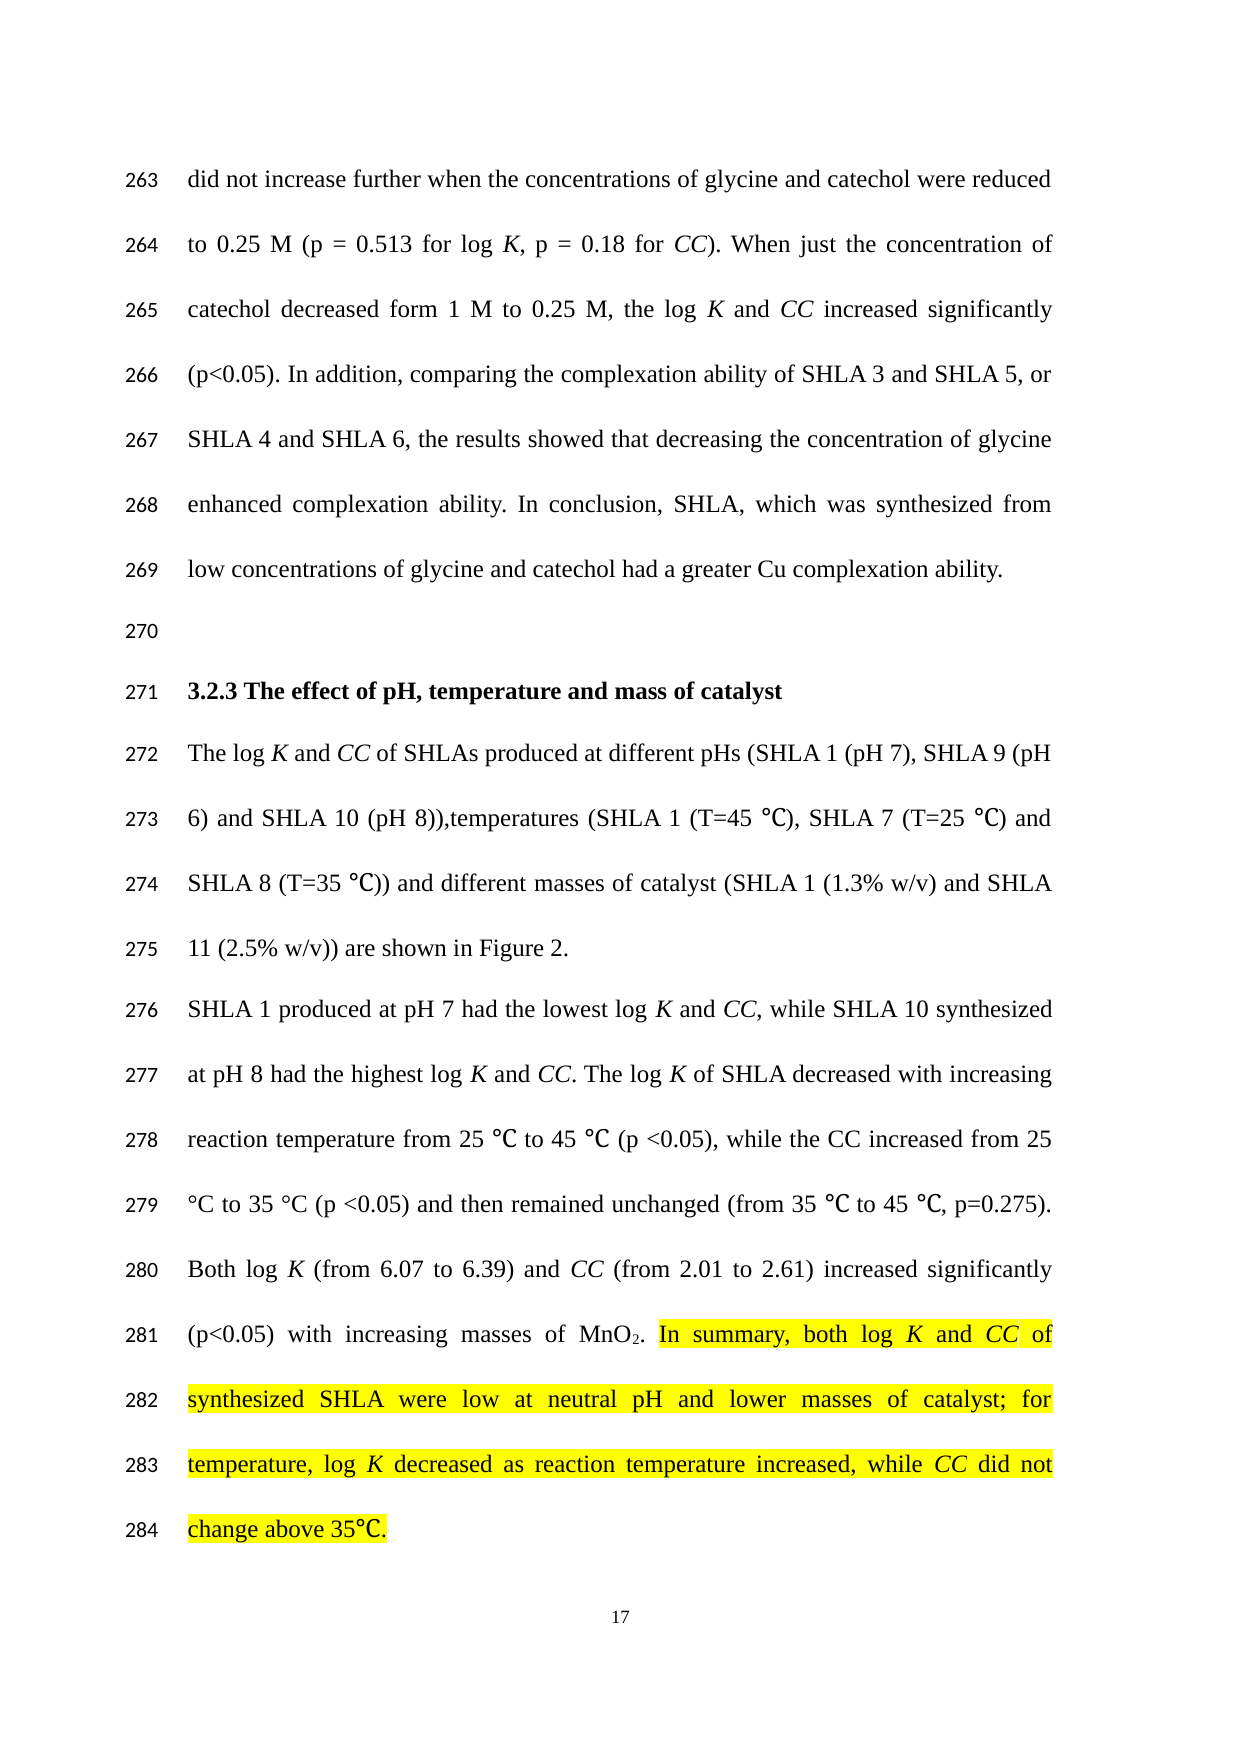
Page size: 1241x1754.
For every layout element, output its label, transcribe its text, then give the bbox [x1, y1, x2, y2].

text SHLA 1 produced at pH 7 had the lowest log K and CC, while SHLA 10 synthesized at pH 8 had the highest log K and CC. The log K of SHLA decreased with increasing reaction temperature from 25 ℃ to 45 ℃ (p <0.05), while the CC increased from 25 °C to 35 °C (p <0.05) and then remained unchanged (from 35 ℃ to 45 ℃, p=0.275). Both log K (from 6.07 to 6.39) and CC (from 2.01 to 2.61) increased significantly (p<0.05) with increasing masses of MnO2. In summary, both log K and CC of synthesized SHLA were low at neutral pH and lower masses of catalyst; for temperature, log K decreased as reaction temperature increased, while CC did not change above 35℃. [187, 1462, 1053, 1544]
text The log K and CC of SHLAs produced at different pHs (SHLA 1 (pH 7), SHLA 9 (pH 6) and SHLA 10 (pH 8)),temperatures (SHLA 1 (T=45 ℃), SHLA 7 (T=25 ℃) and SHLA 8 (T=35 ℃)) and different masses of catalyst (SHLA 1 (1.3% w/v) and SHLA 11 (2.5% w/v)) are shown in Figure 2. [187, 736, 1053, 963]
text 3.2.3 The effect of pH, temperature and mass of catalyst [187, 674, 1053, 707]
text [187, 162, 1053, 584]
text SHLA 1 produced at pH 7 had the lowest log K and CC, while SHLA 10 synthesized at pH 8 had the highest log K and CC. The log K of SHLA decreased with increasing reaction temperature from 25 ℃ to 45 ℃ (p <0.05), while the CC increased from 25 °C to 35 °C (p <0.05) and then remained unchanged (from 35 ℃ to 45 ℃, p=0.275). Both log K (from 6.07 to 6.39) and CC (from 2.01 to 2.61) increased significantly (p<0.05) with increasing masses of MnO2. In summary, both log K and CC of synthesized SHLA were low at neutral pH and lower masses of catalyst; for temperature, log K decreased as reaction temperature increased, while CC did not change above 35℃. [187, 992, 1053, 1461]
